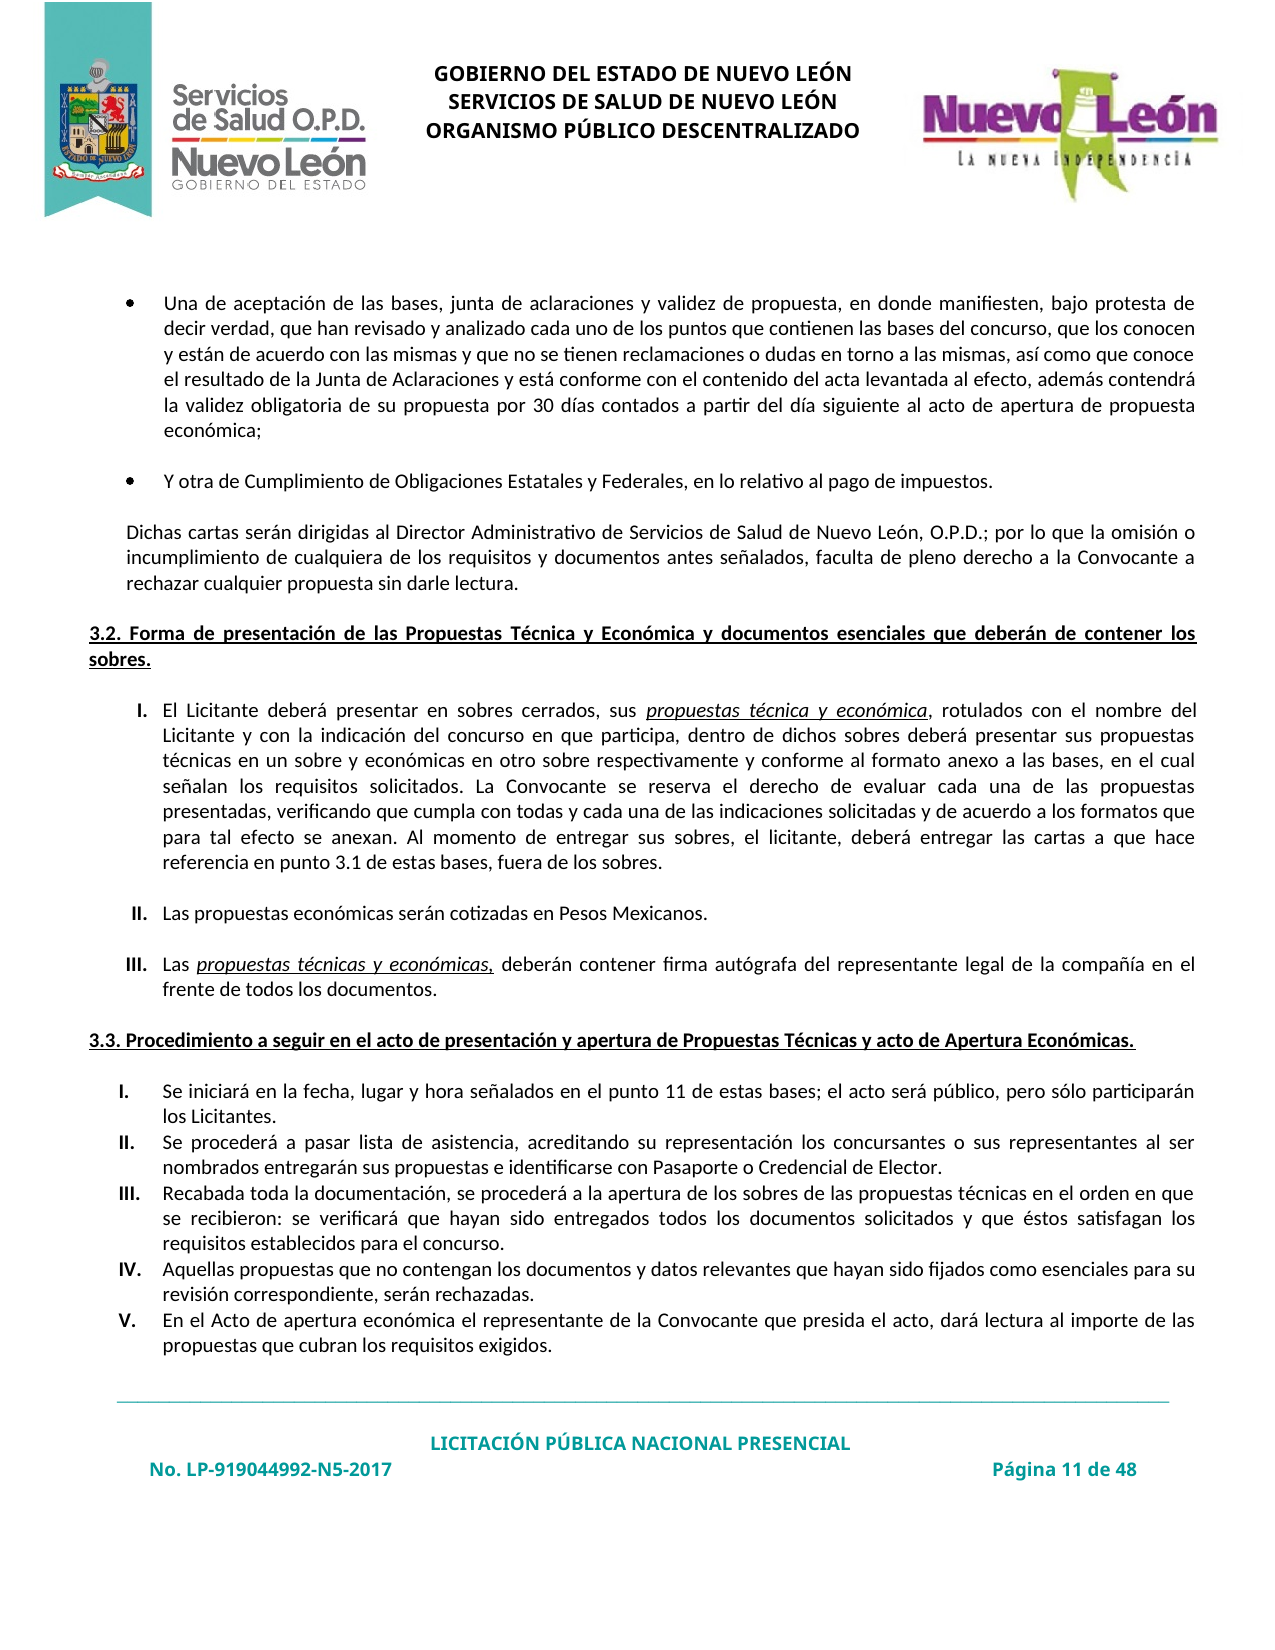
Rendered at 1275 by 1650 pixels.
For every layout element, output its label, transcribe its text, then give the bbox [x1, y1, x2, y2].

text 3.2. Forma de presentación de las Propuestas Técnica y Económica y documentos esenciales que deberán de contener los sobres. [89, 644, 1197, 671]
list Las propuestas económicas serán cotizadas en Pesos Mexicanos. [148, 900, 1197, 926]
list El Licitante deberá presentar en sobres cerrados, sus propuestas técnica y económica, rotulados con el nombre del Licitante y con la indicación del concurso en que participa, dentro de dichos sobres deberá presentar sus propuestas técnicas en un sobre y económicas en otro sobre respectivamente y conforme al formato anexo a las bases, en el cual señalan los requisitos solicitados. se reserva el derecho de evaluar cada una de las propuestas presentadas, verificando que cumpla con todas y cada una de las indicaciones solicitadas y de acuerdo a los formatos que para tal efecto se anexan. Al momento de entregar sus sobres, el licitante, deberá entregar las cartas a que hace referencia en punto 3.1 de estas bases, fuera de los sobres. [148, 697, 1197, 875]
list Recabada toda la documentación, se procederá a la apertura de los sobres de las propuestas técnicas en el orden en que se recibieron: se verificará que hayan sido entregados todos los documentos solicitados y que éstos satisfagan los requisitos establecidos para el concurso. [118, 1180, 1197, 1256]
list Las propuestas técnicas y económicas, deberán contener firma autógrafa del representante legal de la compañía en el frente de todos los documentos. [148, 951, 1197, 1002]
text 3.2. Forma de presentación de las Propuestas Técnica y Económica y documentos esenciales que deberán de contener los sobres. [89, 621, 1197, 642]
list Dichas cartas serán dirigidas al Director Administrativo de Servicios de Salud de Nuevo León, O.P.D.; por lo que la omisión o incumplimiento de cualquiera de los requisitos y documentos antes señalados, faculta de pleno derecho a a rechazar cualquier propuesta sin darle lectura. [126, 519, 1197, 595]
list Se iniciará en la fecha, lugar y hora señalados en el punto 11 de estas bases; el acto será público, pero sólo participarán los Licitantes. [118, 1078, 1197, 1129]
list Una de aceptación de las bases, junta de aclaraciones y validez de propuesta, en donde manifiesten, bajo protesta de decir verdad, que han revisado y analizado cada uno de los puntos que contienen las bases del concurso, que los conocen y están de acuerdo con las mismas y que no se tienen reclamaciones o dudas en torno a las mismas, así como que conoce el resultado de la Junta de Aclaraciones y está conforme con el contenido del acta levantada al efecto, además contendrá la validez obligatoria de su propuesta por 30 días contados a partir del día siguiente al acto de apertura de propuesta económica; [126, 290, 1197, 443]
list Aquellas propuestas que no contengan los documentos y datos relevantes que hayan sido fijados como esenciales para su revisión correspondiente, serán rechazadas. [118, 1256, 1197, 1307]
list Se procederá a pasar lista de asistencia, acreditando su representación los concursantes o sus representantes al ser nombrados entregarán sus propuestas e identificarse con Pasaporte o Credencial de Elector. [118, 1129, 1197, 1180]
text 3.3. Procedimiento a seguir en el acto de presentación y apertura de Propuestas Técnicas y acto de Apertura Económicas. [89, 1027, 1197, 1053]
list Y otra de Cumplimiento de Obligaciones Estatales y Federales, en lo relativo al pago de impuestos. [126, 468, 1197, 493]
list En el Acto de apertura económica el representante de la Convocante que presida el acto, dará lectura al importe de las propuestas que cubran los requisitos exigidos. [118, 1307, 1197, 1358]
picture [15, 2, 1249, 229]
